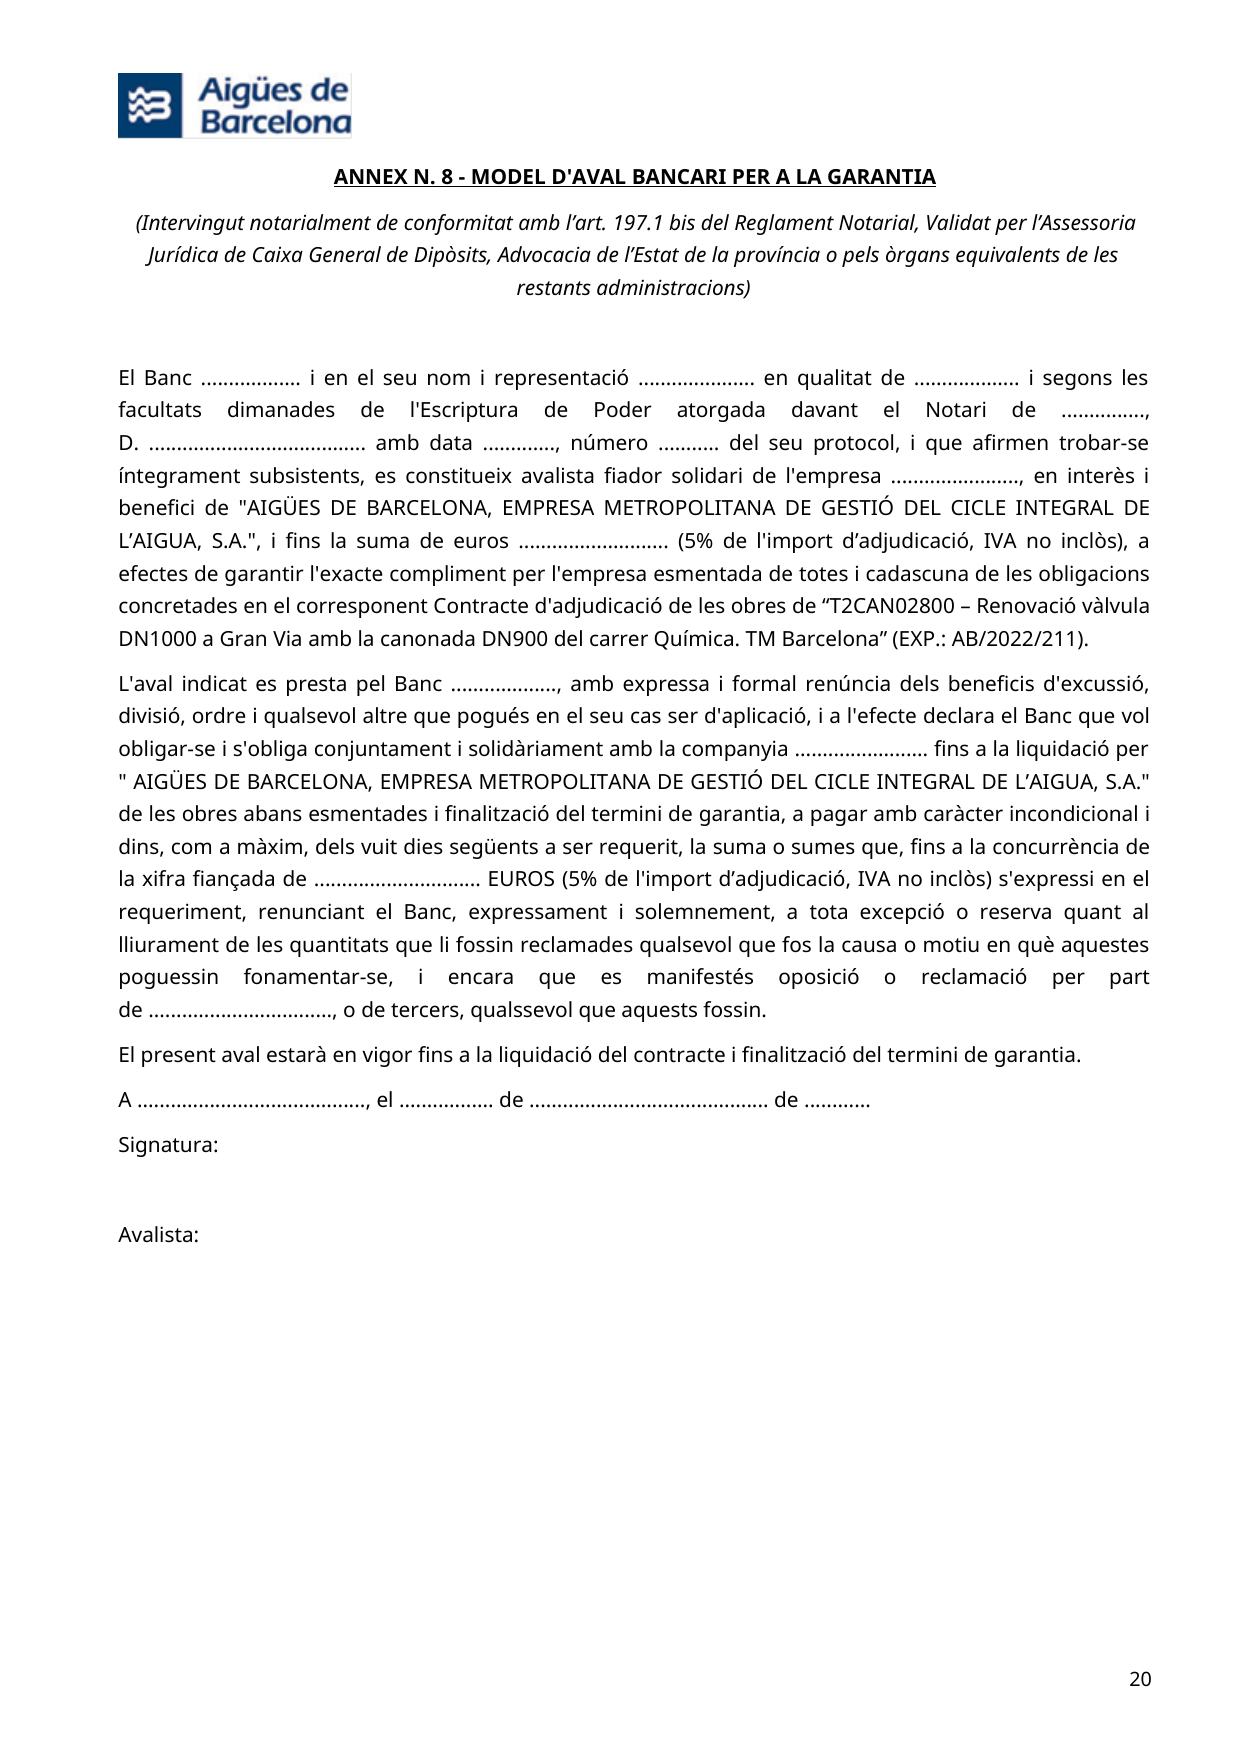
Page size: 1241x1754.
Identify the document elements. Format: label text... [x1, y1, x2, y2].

text A ........................................., el ................. de ........................................... de ............ [118, 1085, 1152, 1114]
text Avalista: [118, 1221, 1152, 1249]
subtitle ANNEX N. 8 - MODEL D'AVAL BANCARI PER A LA GARANTIA [118, 162, 1152, 191]
picture [118, 73, 353, 140]
text El present aval estarà en vigor fins a la liquidació del contracte i finalització del termini de garantia. [118, 1040, 1152, 1068]
text Signatura: [118, 1130, 1152, 1159]
text El Banc .................. i en el seu nom i representació ..................... en qualitat de ................... i segons les facultats dimanades de l'Escriptura de Poder atorgada davant el Notari de ..............., D. ....................................... amb data ............., número ........... del seu protocol, i que afirmen trobar-se íntegrament subsistents, es constitueix avalista fiador solidari de l'empresa ......................., en interès i benefici de "AIGÜES DE BARCELONA, EMPRESA METROPOLITANA DE GESTIÓ DEL CICLE INTEGRAL DE L’AIGUA, S.A.", i fins la suma de euros ........................... (5% de l'import d’adjudicació, IVA no inclòs), a efectes de garantir l'exacte compliment per l'empresa esmentada de totes i cadascuna de les obligacions concretades en el corresponent Contracte d'adjudicació de les obres de “T2CAN02800 – Renovació vàlvula DN1000 a Gran Via amb la canonada DN900 del carrer Química. TM Barcelona” (EXP.: AB/2022/211). [118, 363, 1152, 652]
text L'aval indicat es presta pel Banc ..................., amb expressa i formal renúncia dels beneficis d'excussió, divisió, ordre i qualsevol altre que pogués en el seu cas ser d'aplicació, i a l'efecte declara el Banc que vol obligar-se i s'obliga conjuntament i solidàriament amb la companyia ........................ fins a la liquidació per " AIGÜES DE BARCELONA, EMPRESA METROPOLITANA DE GESTIÓ DEL CICLE INTEGRAL DE L’AIGUA, S.A." de les obres abans esmentades i finalització del termini de garantia, a pagar amb caràcter incondicional i dins, com a màxim, dels vuit dies següents a ser requerit, la suma o sumes que, fins a la concurrència de la xifra fiançada de .............................. EUROS (5% de l'import d’adjudicació, IVA no inclòs) s'expressi en el requeriment, renunciant el Banc, expressament i solemnement, a tota excepció o reserva quant al lliurament de les quantitats que li fossin reclamades qualsevol que fos la causa o motiu en què aquestes poguessin fonamentar-se, i encara que es manifestés oposició o reclamació per part de ................................., o de tercers, qualssevol que aquests fossin. [118, 669, 1152, 1023]
text (Intervingut notarialment de conformitat amb l’art. 197.1 bis del Reglament Notarial, Validat per l’Assessoria Jurídica de Caixa General de Dipòsits, Advocacia de l’Estat de la província o pels òrgans equivalents de les restants administracions) [118, 208, 1152, 301]
